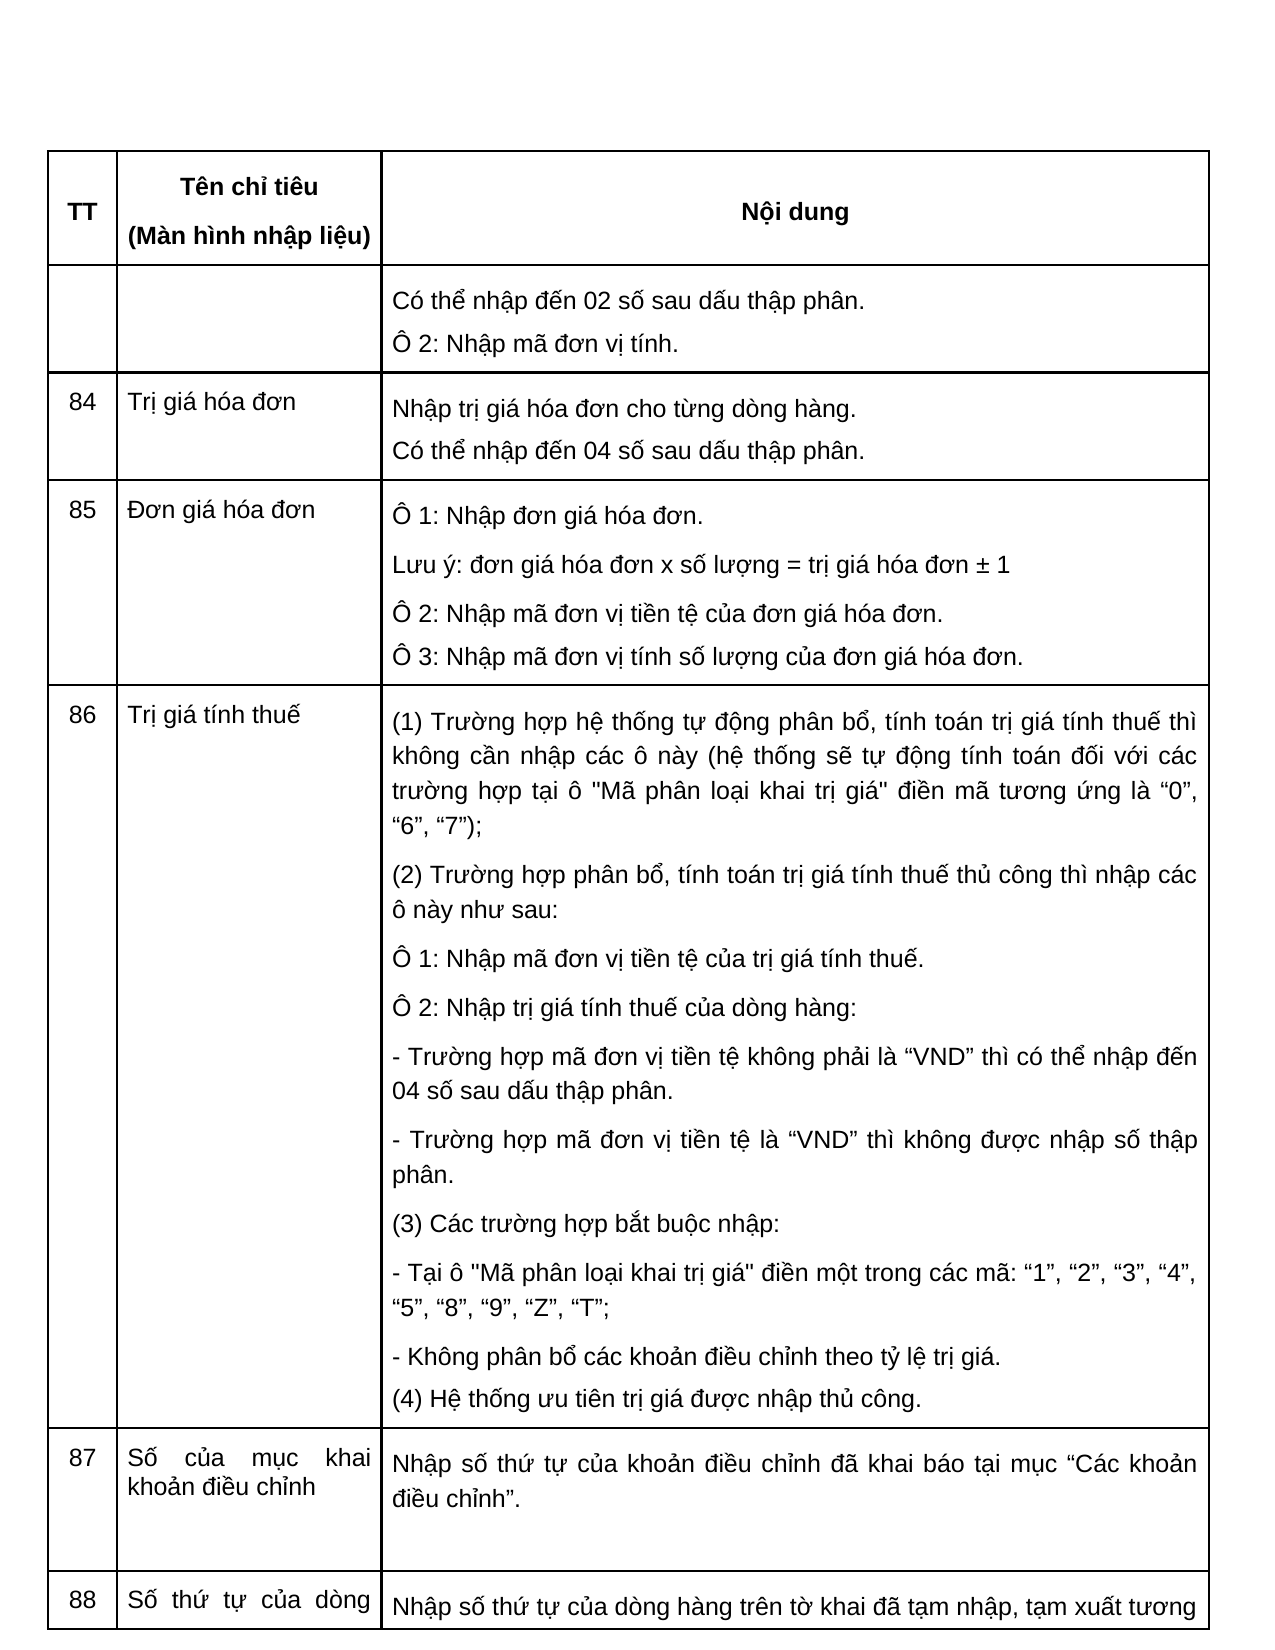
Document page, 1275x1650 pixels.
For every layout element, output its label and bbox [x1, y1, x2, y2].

table_header [1210, 150, 1219, 1630]
table_header [118, 374, 380, 479]
table_header [49, 686, 116, 1427]
table_header [49, 1429, 116, 1570]
table_header [118, 266, 380, 371]
table_header [49, 481, 116, 684]
table_header [49, 152, 116, 264]
table_header [118, 686, 380, 1427]
table_header [118, 481, 380, 684]
table_header [383, 374, 1208, 479]
table_header [383, 481, 1208, 684]
table_header [49, 374, 116, 479]
table_header [49, 1572, 116, 1628]
table_header [383, 686, 1208, 1427]
table_header [118, 1429, 380, 1570]
table_header [383, 266, 1208, 371]
table_header [49, 266, 116, 371]
table_header [118, 1572, 380, 1628]
table_header [118, 152, 380, 264]
table_header [383, 1572, 1208, 1628]
table_header [383, 152, 1208, 264]
table_header [383, 1429, 1208, 1570]
